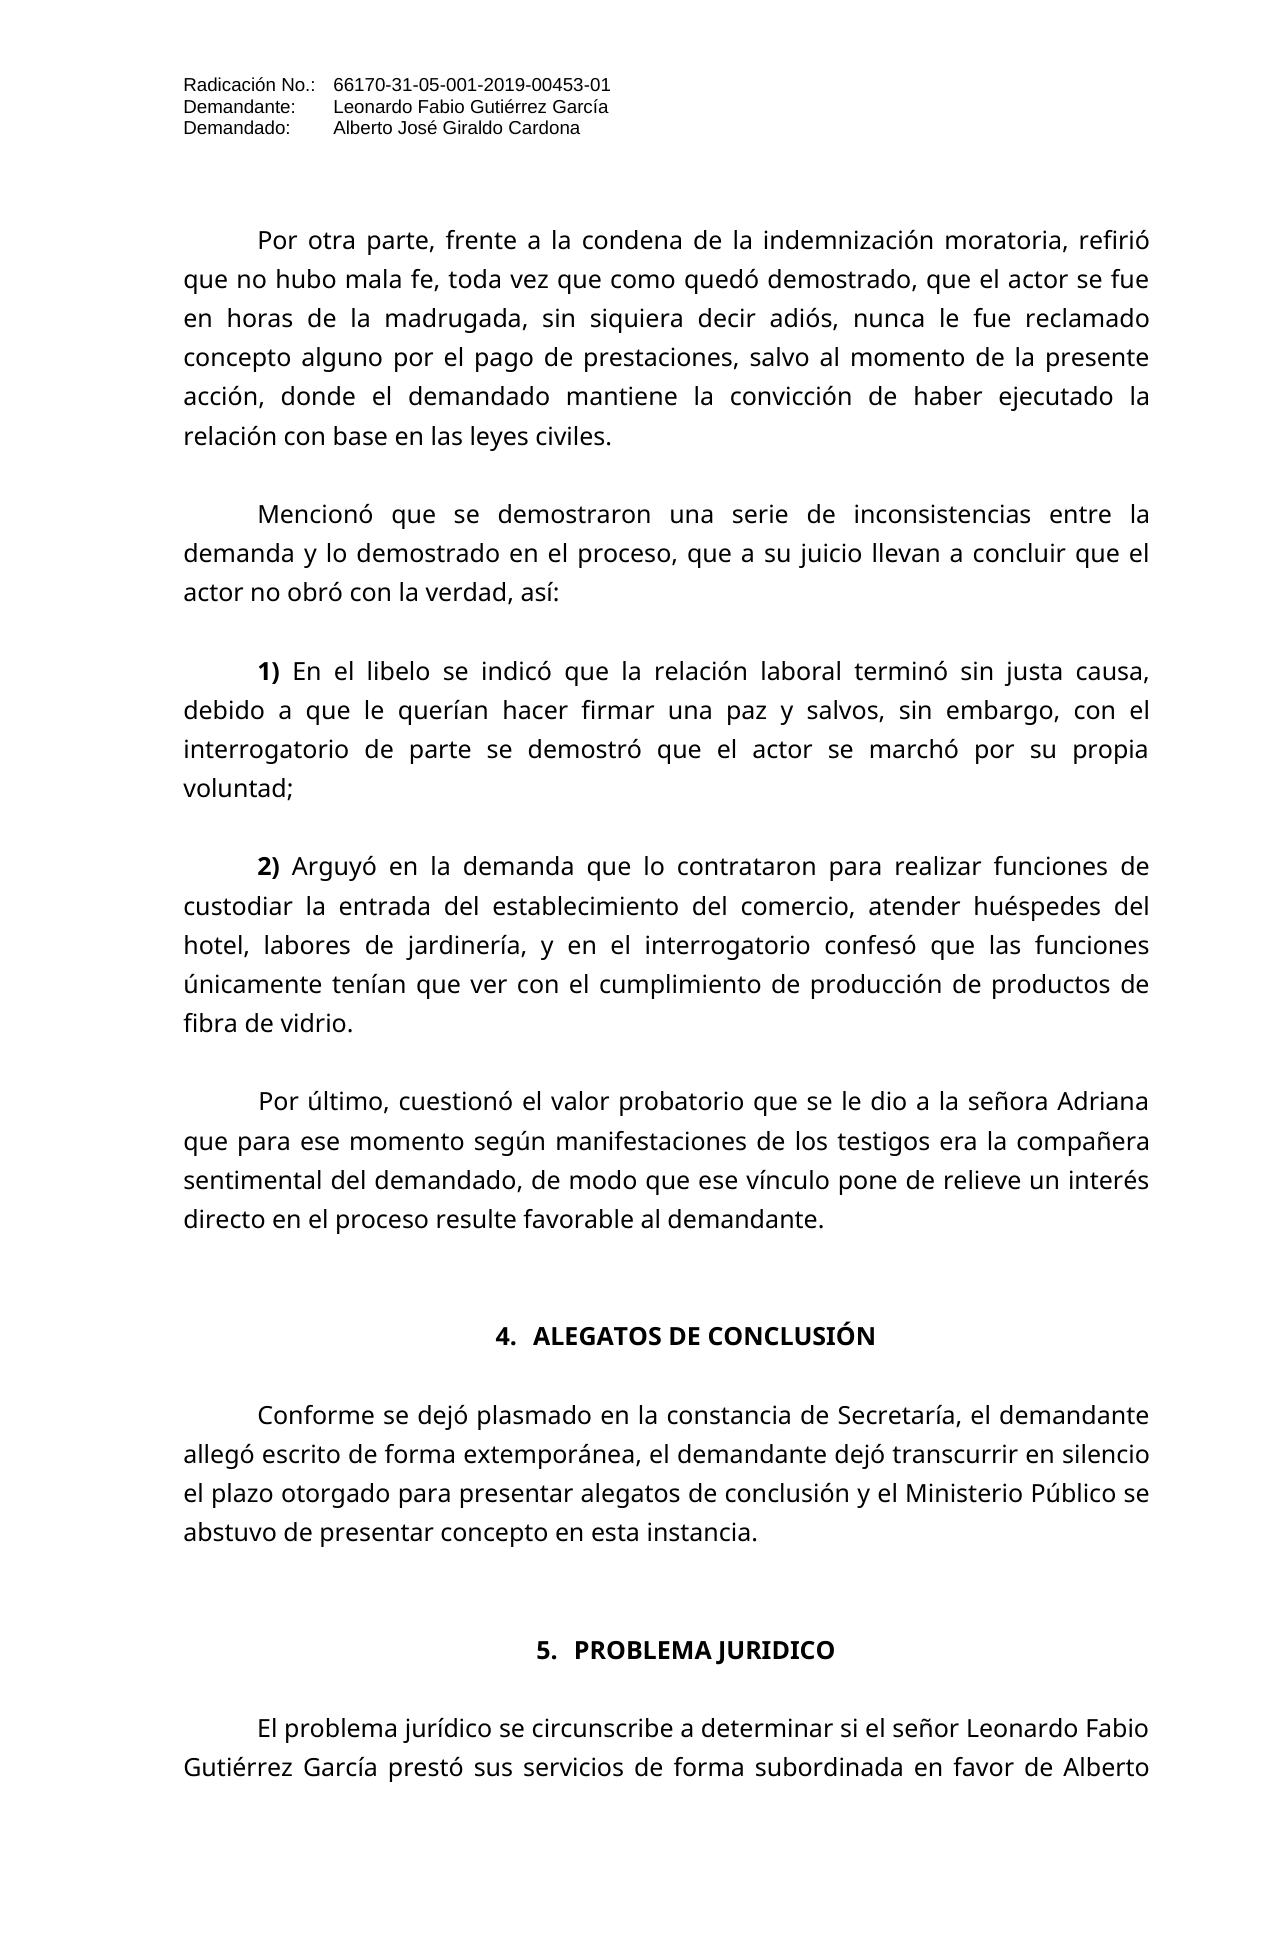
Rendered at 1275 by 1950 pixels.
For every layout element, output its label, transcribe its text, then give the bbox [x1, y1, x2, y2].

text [183, 1711, 1151, 1784]
text 1) En el libelo se indicó que la relación laboral terminó sin justa causa, debido a que le querían hacer firmar una paz y salvos, sin embargo, con el interrogatorio de parte se demostró que el actor se marchó por su propia voluntad; [183, 653, 1151, 805]
list ALEGATOS DE CONCLUSIÓN [221, 1319, 1151, 1353]
text 2) Arguyó en la demanda que lo contrataron para realizar funciones de custodiar la entrada del establecimiento del comercio, atender huéspedes del hotel, labores de jardinería, y en el interrogatorio confesó que las funciones únicamente tenían que ver con el cumplimiento de producción de productos de fibra de vidrio. [183, 849, 1151, 1040]
text Mencionó que se demostraron una serie de inconsistencias entre la demanda y lo demostrado en el proceso, que a su juicio llevan a concluir que el actor no obró con la verdad, así: [183, 496, 1151, 609]
text Conforme se dejó plasmado en la constancia de Secretaría, el demandante allegó escrito de forma extemporánea, el demandante dejó transcurrir en silencio el plazo otorgado para presentar alegatos de conclusión y el Ministerio Público se abstuvo de presentar concepto en esta instancia. [183, 1397, 1151, 1549]
text Por otra parte, frente a la condena de la indemnización moratoria, refirió que no hubo mala fe, toda vez que como quedó demostrado, que el actor se fue en horas de la madrugada, sin siquiera decir adiós, nunca le fue reclamado concepto alguno por el pago de prestaciones, salvo al momento de la presente acción, donde el demandado mantiene la convicción de haber ejecutado la relación con base en las leyes civiles. [183, 222, 1151, 452]
text Por último, cuestionó el valor probatorio que se le dio a la señora Adriana que para ese momento según manifestaciones de los testigos era la compañera sentimental del demandado, de modo que ese vínculo pone de relieve un interés directo en el proceso resulte favorable al demandante. [183, 1084, 1151, 1236]
list PROBLEMA JURIDICO [221, 1632, 1151, 1666]
